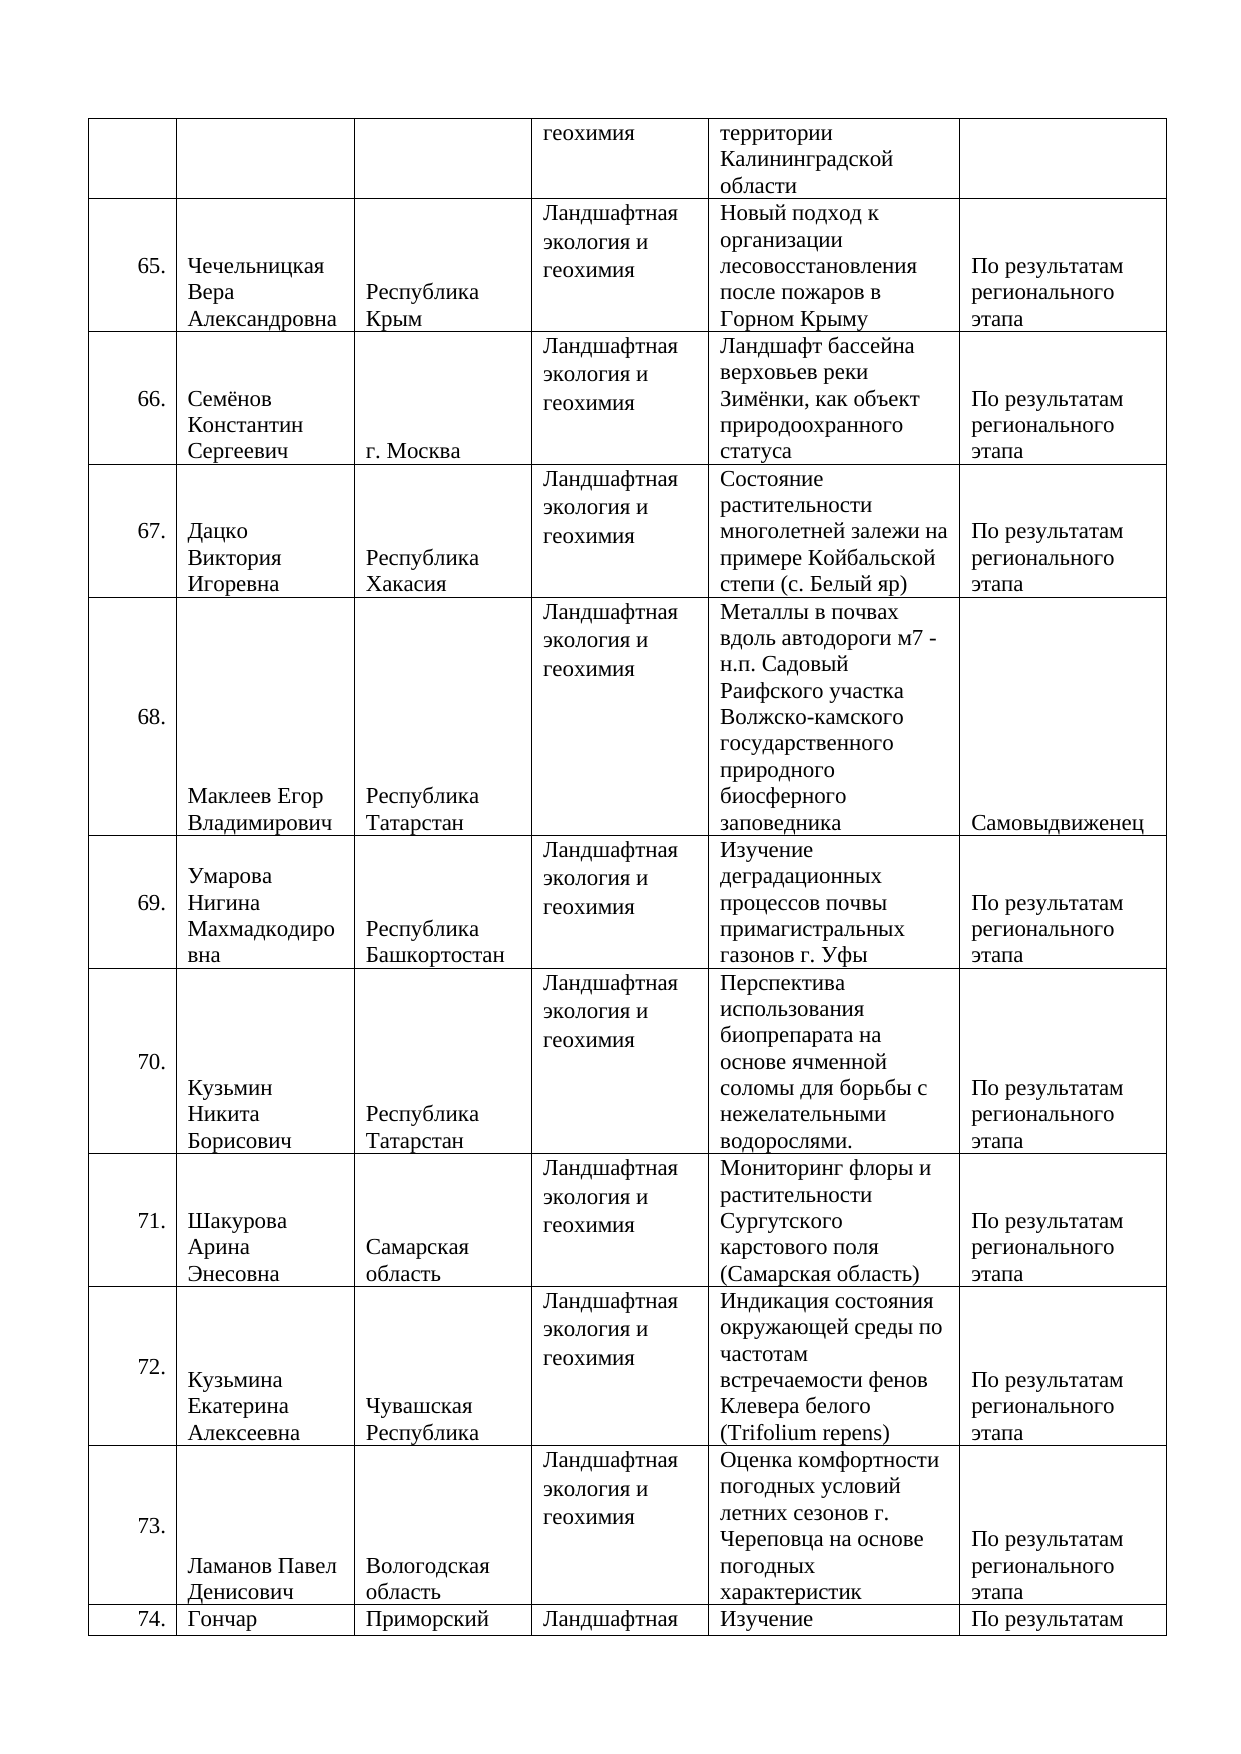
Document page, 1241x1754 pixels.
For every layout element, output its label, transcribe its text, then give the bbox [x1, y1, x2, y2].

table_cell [177, 119, 354, 198]
table_cell Вологодская область [355, 1446, 531, 1604]
table_cell Ландшафтная экология и геохимия [532, 199, 708, 331]
table_cell Металлы в почвах вдоль автодороги м7 - н.п. Садовый Раифского участка Волжско-камского государственного природного биосферного заповедника [709, 598, 959, 835]
table_cell По результатам регионального этапа [960, 1446, 1166, 1604]
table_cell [709, 1605, 959, 1635]
table_cell Ламанов Павел Денисович [177, 1446, 354, 1604]
table_cell Республика Татарстан [355, 598, 531, 835]
table_cell Ландшафт бассейна верховьев реки Зимёнки, как объект природоохранного статуса [709, 332, 959, 464]
table_cell Умарова Нигина Махмадкодировна [177, 836, 354, 968]
table_cell Ландшафтная экология и геохимия [532, 465, 708, 597]
table_cell [89, 465, 176, 597]
table_cell Республика Башкортостан [355, 836, 531, 968]
table_cell Самовыдвиженец [960, 598, 1166, 835]
table_cell Республика Крым [355, 199, 531, 331]
table_cell По результатам регионального этапа [960, 199, 1166, 331]
table_cell [89, 199, 176, 331]
table_cell Оценка комфортности погодных условий летних сезонов г. Череповца на основе погодных характеристик [709, 1446, 959, 1604]
table_cell Кузьмин Никита Борисович [177, 969, 354, 1153]
table_cell Новый подход к организации лесовосстановления после пожаров в Горном Крыму [709, 199, 959, 331]
table_cell Изучение деградационных процессов почвы примагистральных газонов г. Уфы [709, 836, 959, 968]
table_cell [709, 119, 959, 198]
table_cell Ландшафтная экология и геохимия [532, 1154, 708, 1286]
table_cell Семёнов Константин Сергеевич [177, 332, 354, 464]
table_cell По результатам регионального этапа [960, 1287, 1166, 1445]
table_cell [532, 1605, 708, 1635]
table_cell По результатам регионального этапа [960, 969, 1166, 1153]
table_cell По результатам регионального этапа [960, 332, 1166, 464]
table_cell Перспектива использования биопрепарата на основе ячменной соломы для борьбы с нежелательными водорослями. [709, 969, 959, 1153]
table_cell [89, 836, 176, 968]
table_cell Ландшафтная экология и геохимия [532, 1287, 708, 1445]
table_cell Ландшафтная экология и геохимия [532, 1446, 708, 1604]
table_cell По результатам регионального этапа [960, 1154, 1166, 1286]
table_cell Ландшафтная экология и геохимия [532, 598, 708, 835]
table_cell [89, 1446, 176, 1604]
table_cell По результатам регионального этапа [960, 465, 1166, 597]
table_cell Ландшафтная экология и геохимия [532, 969, 708, 1153]
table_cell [177, 1605, 354, 1635]
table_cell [355, 119, 531, 198]
table_cell Мониторинг флоры и растительности Сургутского карстового поля (Самарская область) [709, 1154, 959, 1286]
table_cell [89, 332, 176, 464]
table_cell Состояние растительности многолетней залежи на примере Койбальской степи (с. Белый яр) [709, 465, 959, 597]
table_cell Дацко Виктория Игоревна [177, 465, 354, 597]
table_cell Индикация состояния окружающей среды по частотам встречаемости фенов Клевера белого (Trifolium repens) [709, 1287, 959, 1445]
table_cell Республика Татарстан [355, 969, 531, 1153]
table_cell Кузьмина Екатерина Алексеевна [177, 1287, 354, 1445]
table_cell Ландшафтная экология и геохимия [532, 836, 708, 968]
table_cell Ландшафтная экология и геохимия [532, 332, 708, 464]
table_cell [89, 119, 176, 198]
table_cell Маклеев Егор Владимирович [177, 598, 354, 835]
table_cell Самарская область [355, 1154, 531, 1286]
table_cell [89, 1154, 176, 1286]
table_cell г. Москва [355, 332, 531, 464]
table_cell По результатам регионального этапа [960, 836, 1166, 968]
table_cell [960, 119, 1166, 198]
table_cell Приморский край [355, 1605, 531, 1635]
table_cell Шакурова Арина Энесовна [177, 1154, 354, 1286]
table_cell [89, 969, 176, 1153]
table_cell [532, 119, 708, 198]
table_cell Республика Хакасия [355, 465, 531, 597]
table_cell [89, 1287, 176, 1445]
table_cell Чувашская Республика [355, 1287, 531, 1445]
table_cell Чечельницкая Вера Александровна [177, 199, 354, 331]
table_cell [960, 1605, 1166, 1635]
table_cell [89, 598, 176, 835]
table_cell [89, 1605, 176, 1635]
